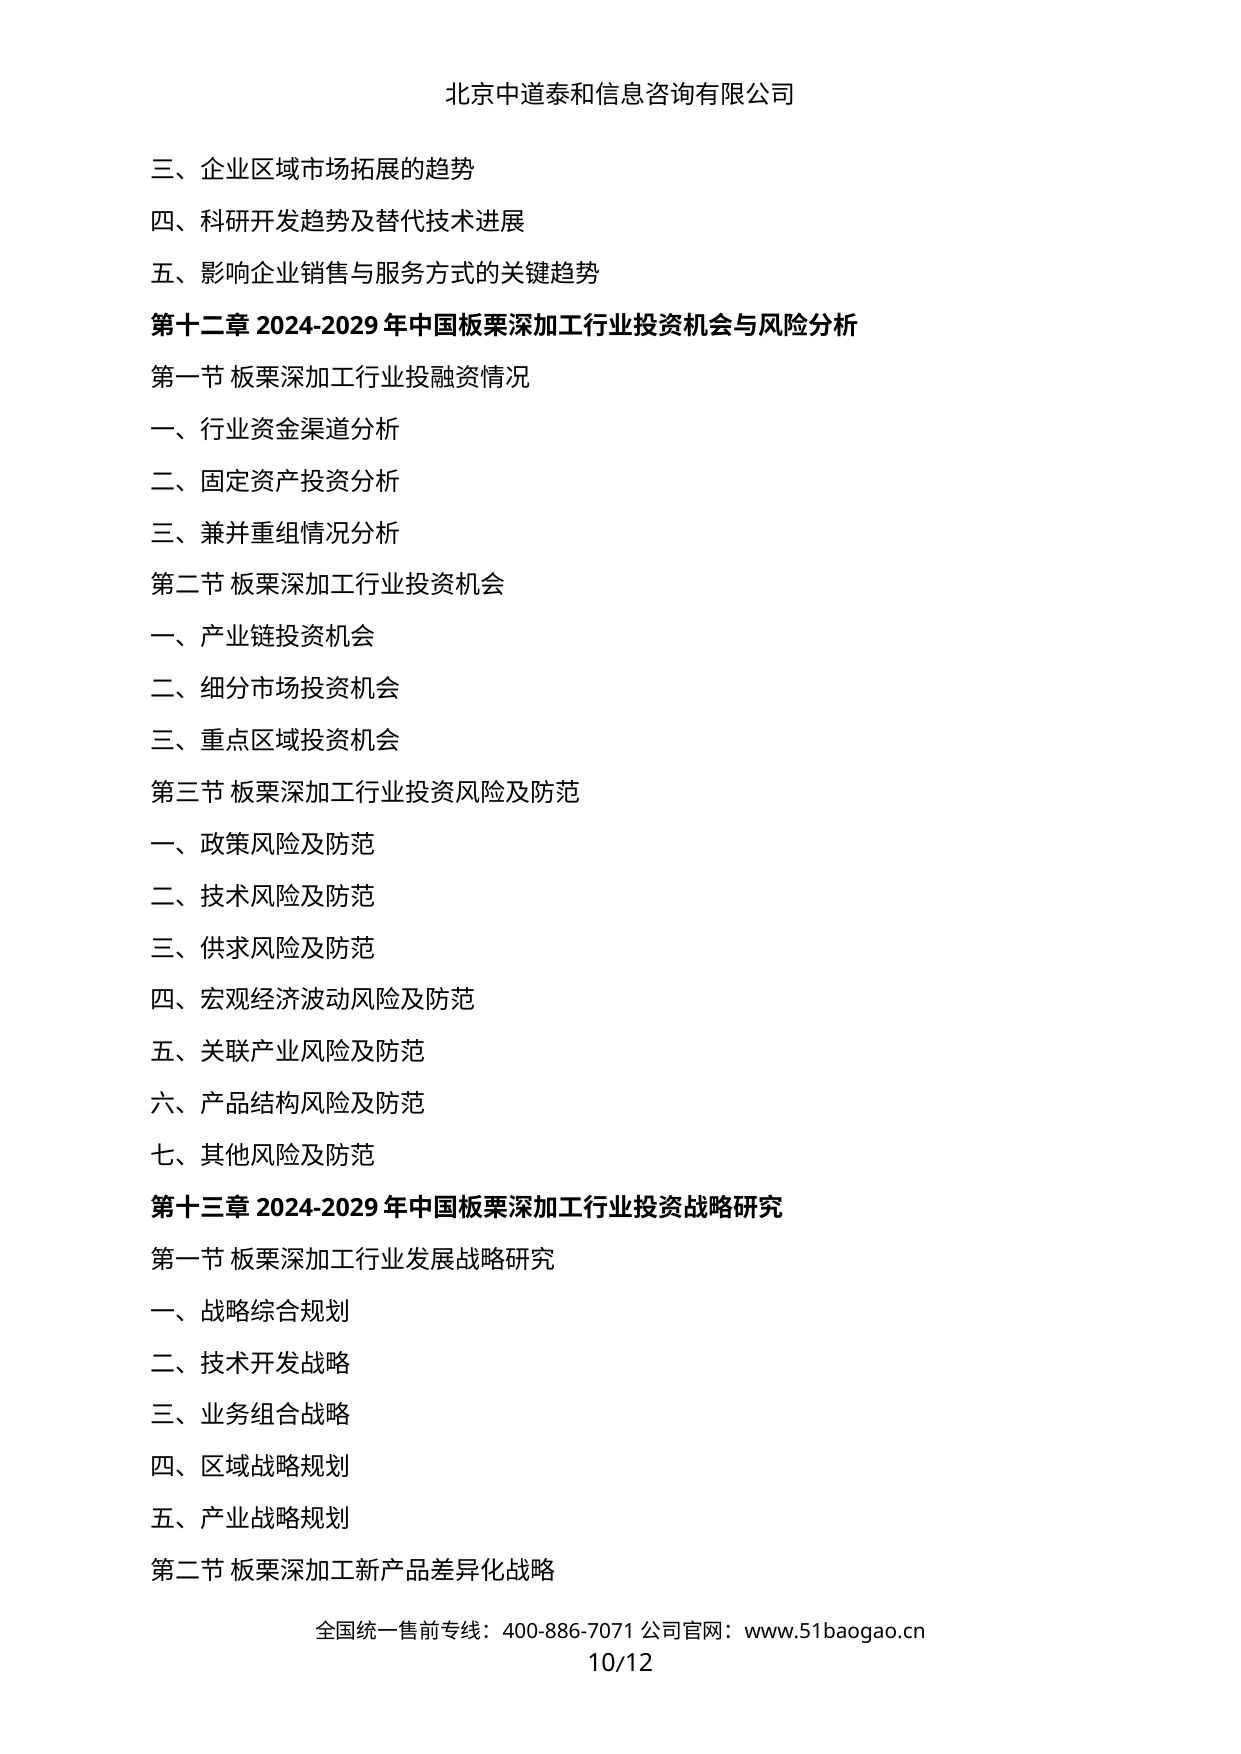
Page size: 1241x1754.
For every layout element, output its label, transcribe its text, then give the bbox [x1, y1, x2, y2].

text 第十二章 2024-2029年中国板栗深加工行业投资机会与风险分析 [150, 306, 1090, 342]
text 一、产业链投资机会 [150, 617, 1090, 653]
text 三、重点区域投资机会 [150, 721, 1090, 757]
text 第二节 板栗深加工新产品差异化战略 [150, 1551, 1090, 1587]
text 第三节 板栗深加工行业投资风险及防范 [150, 772, 1090, 809]
text 三、供求风险及防范 [150, 928, 1090, 964]
text 三、业务组合战略 [150, 1395, 1090, 1431]
text 一、行业资金渠道分析 [150, 409, 1090, 446]
text 第二节 板栗深加工行业投资机会 [150, 565, 1090, 601]
text 五、产业战略规划 [150, 1499, 1090, 1535]
text 第一节 板栗深加工行业发展战略研究 [150, 1239, 1090, 1276]
text 二、细分市场投资机会 [150, 669, 1090, 705]
text 五、影响企业销售与服务方式的关键趋势 [150, 254, 1090, 290]
text 第十三章 2024-2029年中国板栗深加工行业投资战略研究 [150, 1187, 1090, 1224]
text 五、关联产业风险及防范 [150, 1032, 1090, 1068]
text 三、兼并重组情况分析 [150, 513, 1090, 549]
text 第一节 板栗深加工行业投融资情况 [150, 357, 1090, 394]
text 一、战略综合规划 [150, 1291, 1090, 1327]
text 四、区域战略规划 [150, 1447, 1090, 1483]
text 六、产品结构风险及防范 [150, 1084, 1090, 1120]
text 二、技术开发战略 [150, 1343, 1090, 1379]
text 四、科研开发趋势及替代技术进展 [150, 202, 1090, 238]
text 七、其他风险及防范 [150, 1136, 1090, 1172]
text 四、宏观经济波动风险及防范 [150, 980, 1090, 1016]
text 二、技术风险及防范 [150, 876, 1090, 912]
text 三、企业区域市场拓展的趋势 [150, 150, 1090, 186]
text 一、政策风险及防范 [150, 824, 1090, 861]
text 二、固定资产投资分析 [150, 461, 1090, 497]
